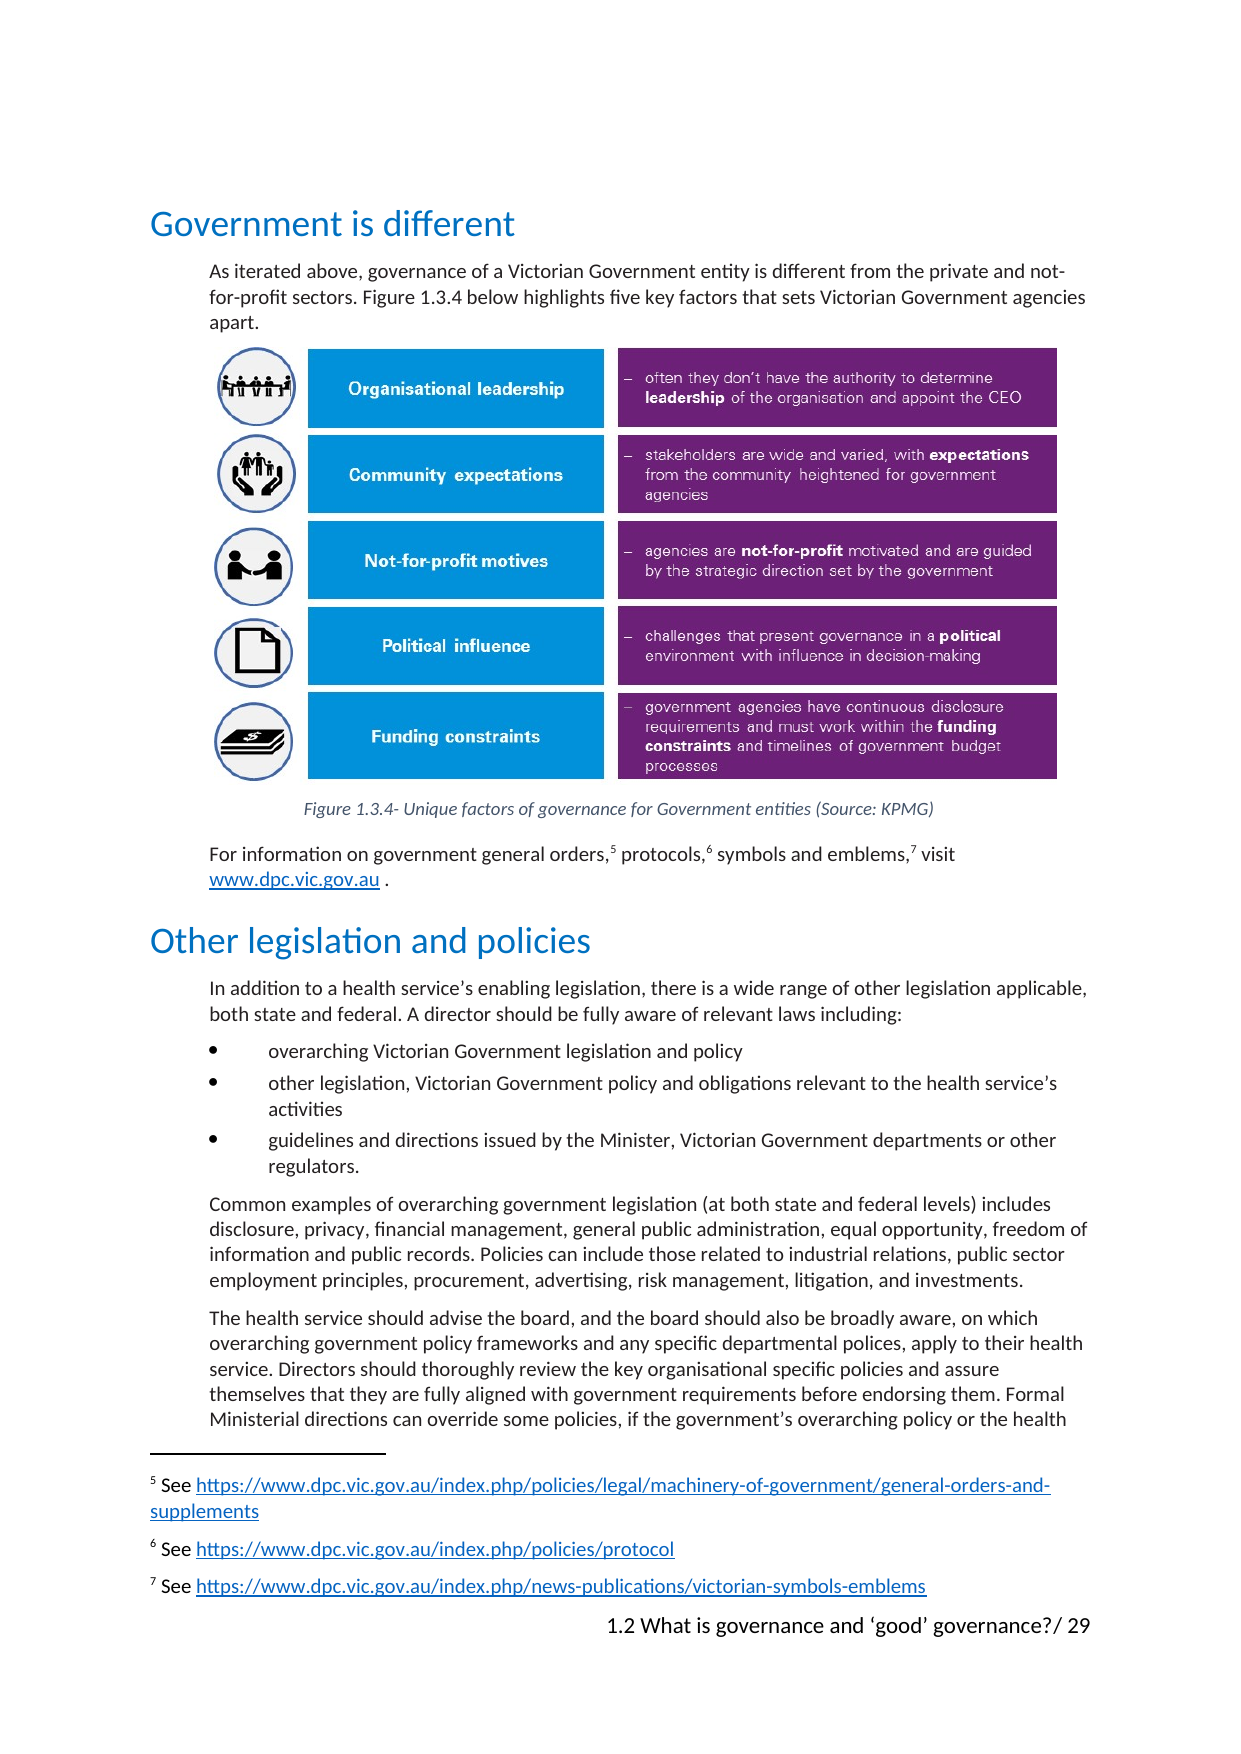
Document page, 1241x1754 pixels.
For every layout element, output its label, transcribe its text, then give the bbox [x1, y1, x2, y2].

text For information on government general orders, protocols, symbols and emblems, visit www.dpc.vic.gov.au . [209, 841, 1090, 892]
text As iterated above, governance of a Victorian Government entity is different from the private and not-for-profit sectors. Figure 1.3.4 below highlights five key factors that sets Victorian Government agencies apart. [209, 259, 1090, 335]
text guidelines and directions issued by the Minister, Victorian Government departments or other regulators. [209, 1127, 1090, 1178]
text other legislation, Victorian Government policy and obligations relevant to the health service’s activities [209, 1070, 1090, 1121]
subtitle Other legislation and policies [150, 917, 1090, 963]
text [209, 1305, 1090, 1432]
text Figure 1.3.4- Unique factors of governance for Government entities (Source: KPMG) [150, 797, 1090, 820]
subtitle Government is different [150, 200, 1090, 246]
text overarching Victorian Government legislation and policy [209, 1039, 1090, 1064]
text Common examples of overarching government legislation (at both state and federal levels) includes disclosure, privacy, financial management, general public administration, equal opportunity, freedom of information and public records. Policies can include those related to industrial relations, public sector employment principles, procurement, advertising, risk management, litigation, and investments. [209, 1191, 1090, 1292]
text In addition to a health service’s enabling legislation, there is a wide range of other legislation applicable, both state and federal. A director should be fully aware of relevant laws including: [209, 975, 1090, 1026]
picture [214, 347, 1057, 785]
